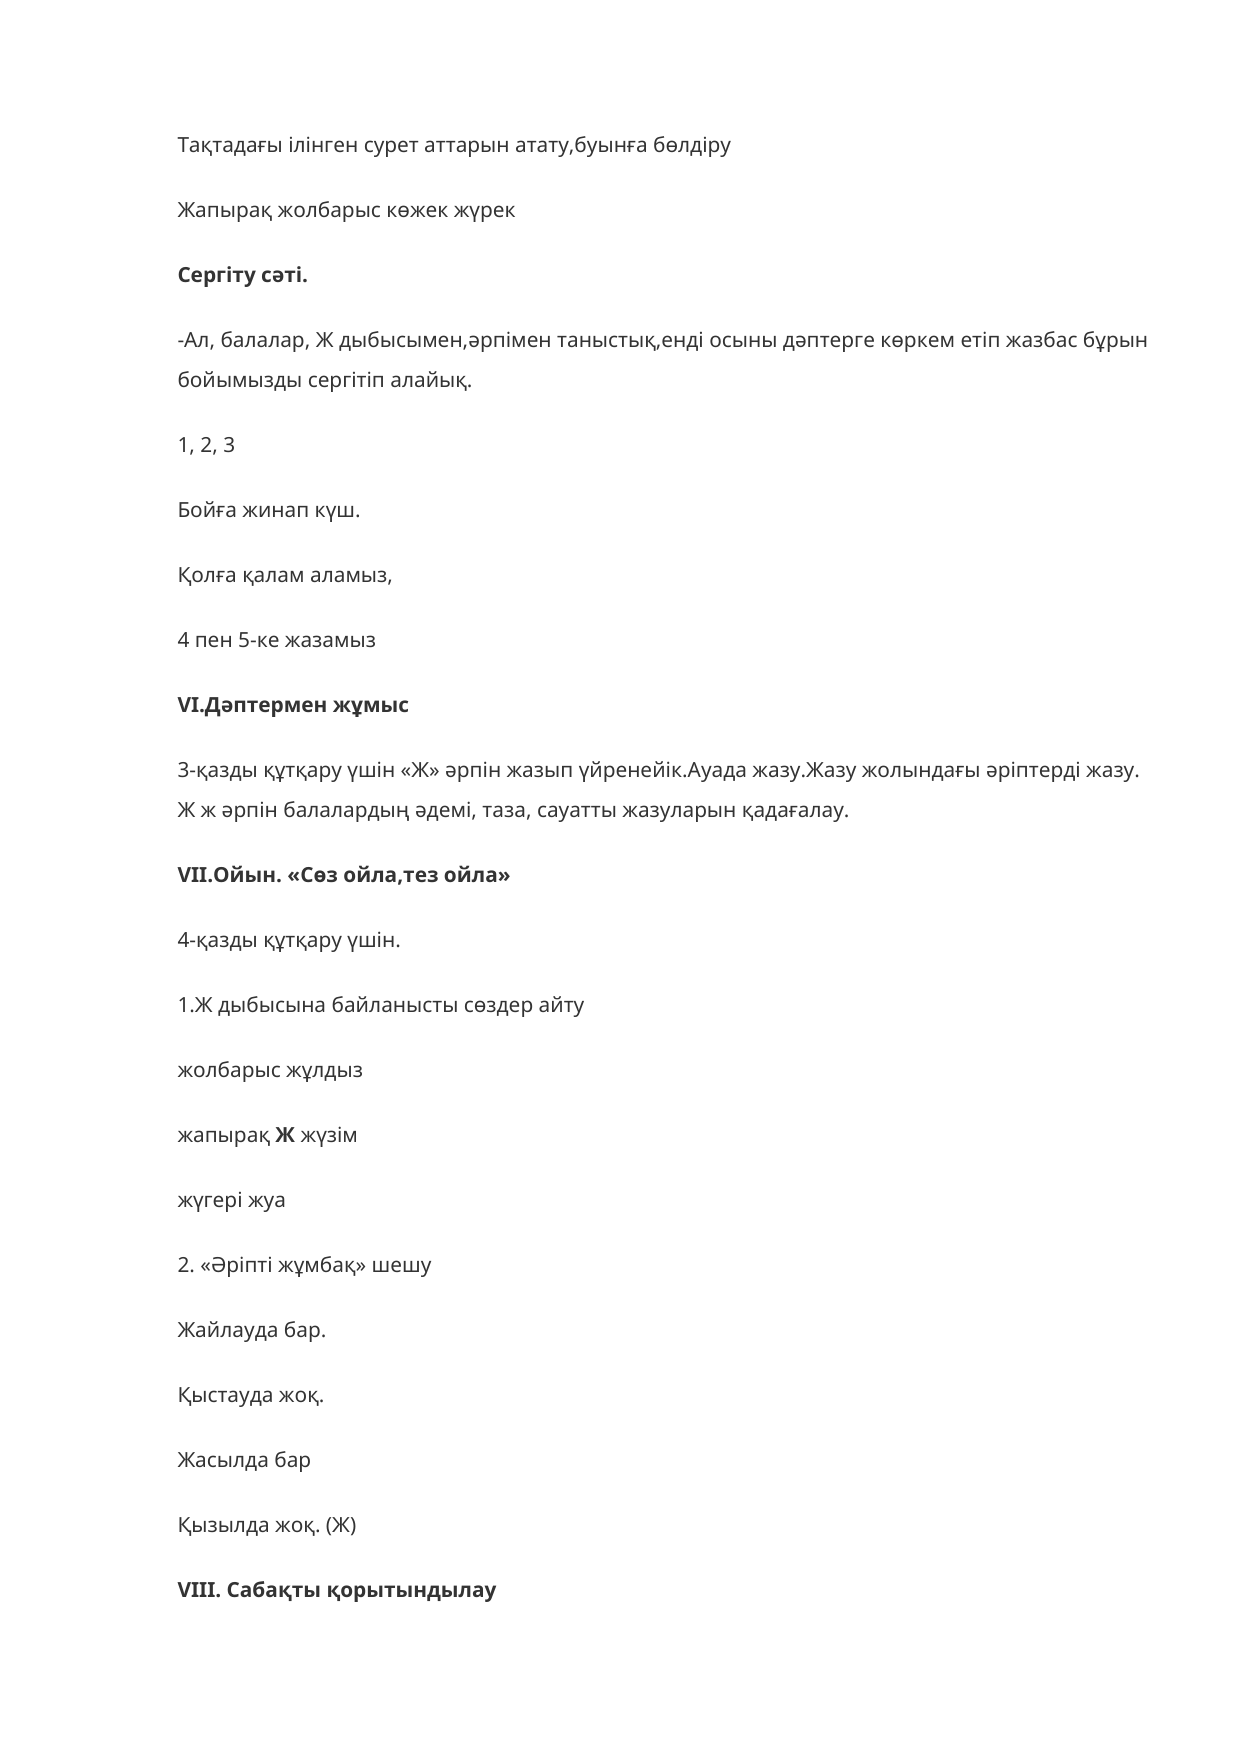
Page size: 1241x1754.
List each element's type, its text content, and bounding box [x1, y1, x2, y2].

text Жапырақ жолбарыс көжек жүрек [177, 183, 1152, 223]
text Қызылда жоқ. (Ж) [177, 1498, 1152, 1538]
text Қыстауда жоқ. [177, 1368, 1152, 1408]
text 4 пен 5-ке жазамыз [177, 613, 1152, 653]
text жапырақ Ж жүзім [177, 1108, 1152, 1148]
text 1.Ж дыбысына байланысты сөздер айту [177, 978, 1152, 1018]
text 4-қазды құтқару үшін. [177, 913, 1152, 953]
text Жасылда бар [177, 1433, 1152, 1473]
text Жайлауда бар. [177, 1303, 1152, 1343]
text VI.Дәптермен жұмыс [177, 678, 1152, 718]
text -Ал, балалар, Ж дыбысымен,әрпімен таныстық,енді осыны дәптерге көркем етіп жазбас бұрын бойымызды сергітіп алайық. [177, 313, 1152, 393]
text Тақтадағы ілінген сурет аттарын атату,буынға бөлдіру [177, 118, 1152, 158]
text VIIІ. Сабақты қорытындылау [177, 1563, 1152, 1603]
text Қолға қалам аламыз, [177, 548, 1152, 588]
text жүгері жуа [177, 1173, 1152, 1213]
text VII.Ойын. «Сөз ойла,тез ойла» [177, 848, 1152, 888]
text 1, 2, 3 [177, 418, 1152, 458]
text Бойға жинап күш. [177, 483, 1152, 523]
text жолбарыс жұлдыз [177, 1043, 1152, 1083]
text Сергіту сәті. [177, 248, 1152, 288]
text 3-қазды құтқару үшін «Ж» әрпін жазып үйренейік.Ауада жазу.Жазу жолындағы әріптерді жазу. Ж ж әрпін балалардың әдемі, таза, сауатты жазуларын қадағалау. [177, 743, 1152, 823]
text 2. «Әріпті жұмбақ» шешу [177, 1238, 1152, 1278]
